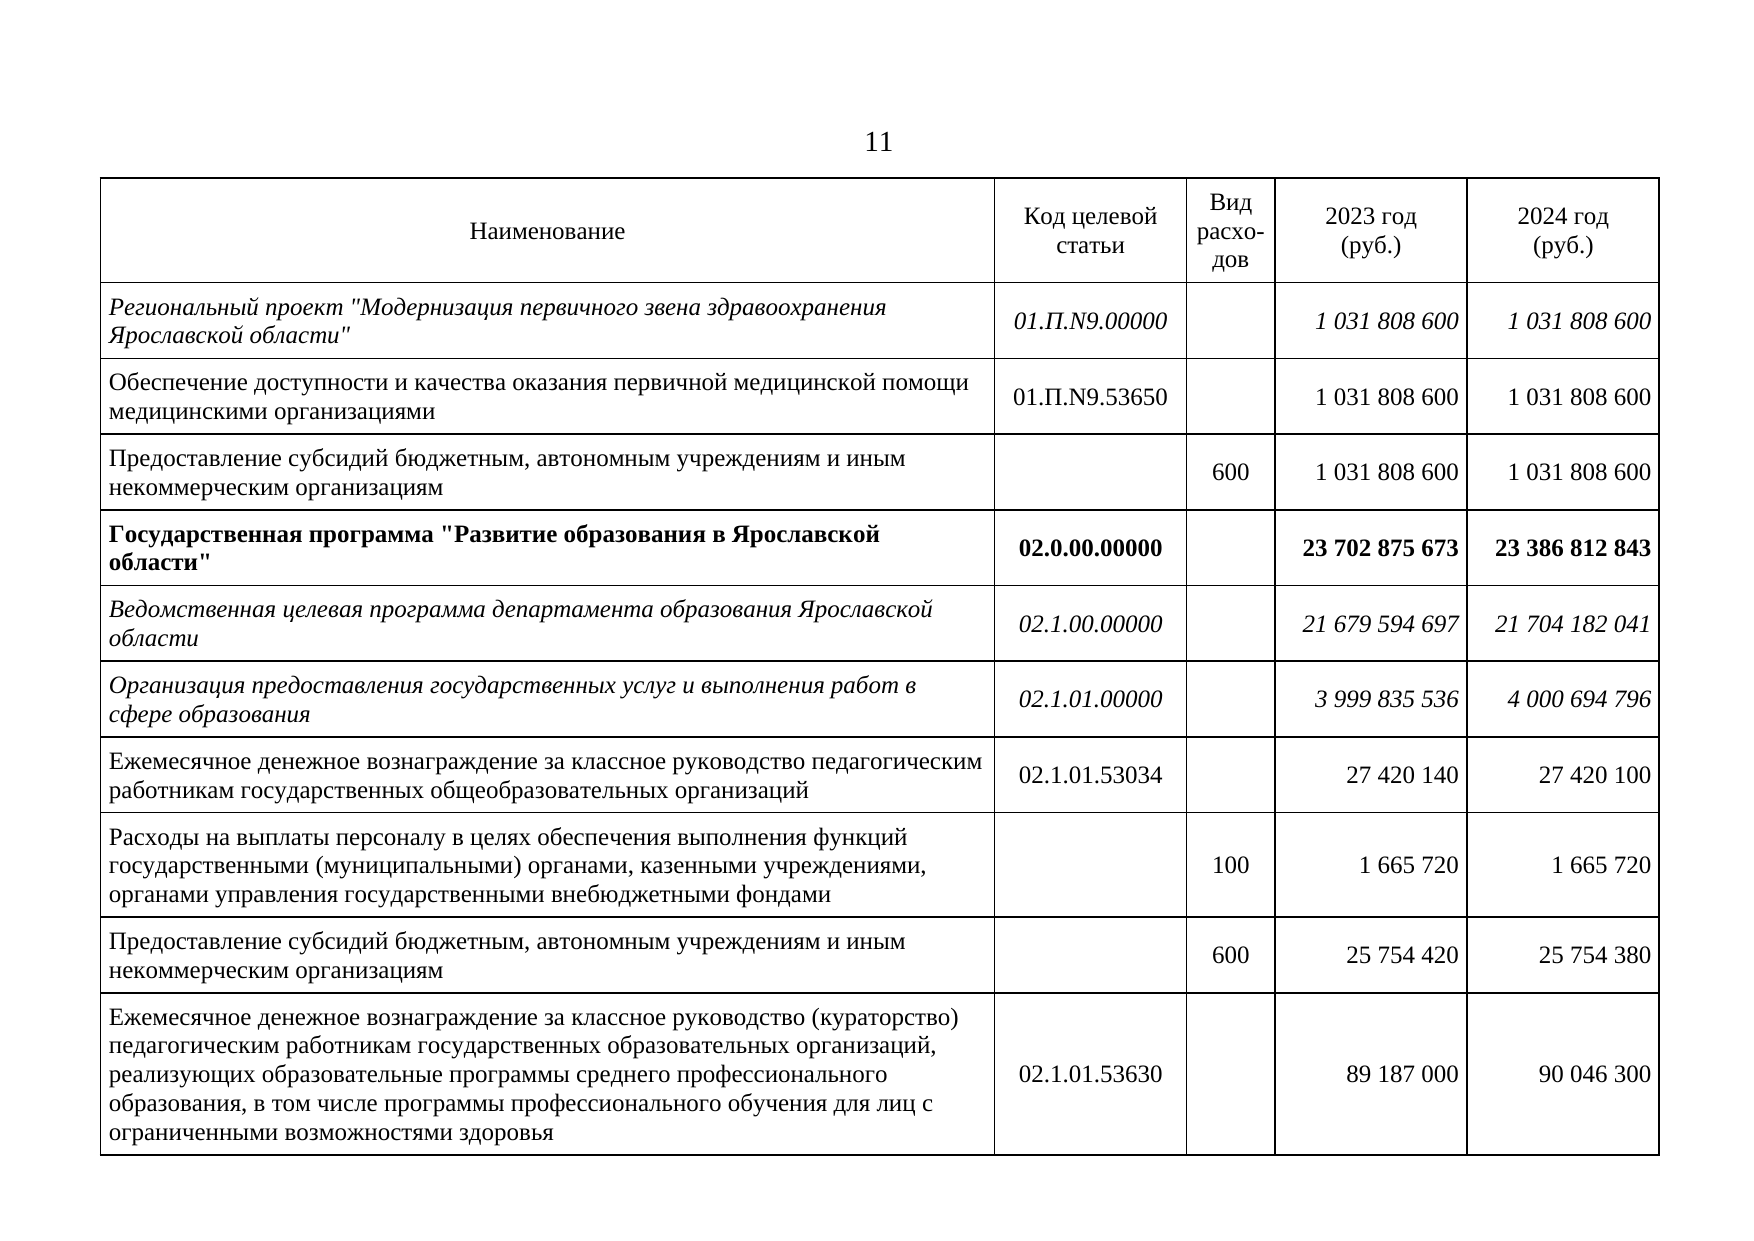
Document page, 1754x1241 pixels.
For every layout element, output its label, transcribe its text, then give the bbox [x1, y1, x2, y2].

table_header Вид расхо-дов [1187, 179, 1274, 282]
table_cell [1187, 738, 1274, 812]
table_cell Ежемесячное денежное вознаграждение за классное руководство (кураторство) педагогическим работникам государственных образовательных организаций, реализующих образовательные программы среднего профессионального образования, в том числе программы профессионального обучения для лиц с ограниченными возможностями здоровья [101, 994, 994, 1154]
table_cell 02.1.01.53630 [995, 994, 1186, 1154]
table_cell Предоставление субсидий бюджетным, автономным учреждениям и иным некоммерческим организациям [101, 918, 994, 992]
table_cell [1187, 511, 1274, 584]
table_header Наименование [101, 179, 994, 282]
table_cell Расходы на выплаты персоналу в целях обеспечения выполнения функций государственными (муниципальными) органами, казенными учреждениями, органами управления государственными внебюджетными фондами [101, 813, 994, 916]
table_cell 1 665 720 [1468, 813, 1658, 916]
table_cell Региональный проект "Модернизация первичного звена здравоохранения Ярославской области" [101, 283, 994, 357]
table_cell 23 386 812 843 [1468, 511, 1658, 584]
table_cell 4 000 694 796 [1468, 662, 1658, 736]
table_cell Обеспечение доступности и качества оказания первичной медицинской помощи медицинскими организациями [101, 359, 994, 433]
table_cell [1187, 994, 1274, 1154]
table_cell [1187, 283, 1274, 357]
table_cell [995, 813, 1186, 916]
table_cell [995, 918, 1186, 992]
table_cell 1 031 808 600 [1276, 283, 1466, 357]
table_cell 1 031 808 600 [1276, 435, 1466, 509]
table_cell 100 [1187, 813, 1274, 916]
table_cell 01.П.N9.53650 [995, 359, 1186, 433]
table_cell 1 665 720 [1276, 813, 1466, 916]
table_cell 1 031 808 600 [1468, 283, 1658, 357]
table_header 2023 год (руб.) [1276, 179, 1466, 282]
table_cell Ведомственная целевая программа департамента образования Ярославской области [101, 586, 994, 660]
table_cell 27 420 140 [1276, 738, 1466, 812]
table_cell [1187, 662, 1274, 736]
table_cell 90 046 300 [1468, 994, 1658, 1154]
table_cell 600 [1187, 435, 1274, 509]
table_cell 25 754 420 [1276, 918, 1466, 992]
table_cell Государственная программа "Развитие образования в Ярославской области" [101, 511, 994, 584]
table_cell 02.1.00.00000 [995, 586, 1186, 660]
table_cell [995, 435, 1186, 509]
table_cell 02.0.00.00000 [995, 511, 1186, 584]
table_cell 02.1.01.53034 [995, 738, 1186, 812]
table_cell 21 679 594 697 [1276, 586, 1466, 660]
table_cell 21 704 182 041 [1468, 586, 1658, 660]
table_cell 1 031 808 600 [1276, 359, 1466, 433]
table_cell 1 031 808 600 [1468, 435, 1658, 509]
table_cell 600 [1187, 918, 1274, 992]
table_cell 89 187 000 [1276, 994, 1466, 1154]
table_cell Предоставление субсидий бюджетным, автономным учреждениям и иным некоммерческим организациям [101, 435, 994, 509]
table_cell Организация предоставления государственных услуг и выполнения работ в сфере образования [101, 662, 994, 736]
table_header Код целевой статьи [995, 179, 1186, 282]
table_cell [1187, 586, 1274, 660]
table_cell 25 754 380 [1468, 918, 1658, 992]
table_cell 01.П.N9.00000 [995, 283, 1186, 357]
table_cell 27 420 100 [1468, 738, 1658, 812]
table_cell 3 999 835 536 [1276, 662, 1466, 736]
table_cell 1 031 808 600 [1468, 359, 1658, 433]
table_cell 23 702 875 673 [1276, 511, 1466, 584]
table_header 2024 год (руб.) [1468, 179, 1658, 282]
table_cell 02.1.01.00000 [995, 662, 1186, 736]
table_cell [1187, 359, 1274, 433]
table_cell Ежемесячное денежное вознаграждение за классное руководство педагогическим работникам государственных общеобразовательных организаций [101, 738, 994, 812]
